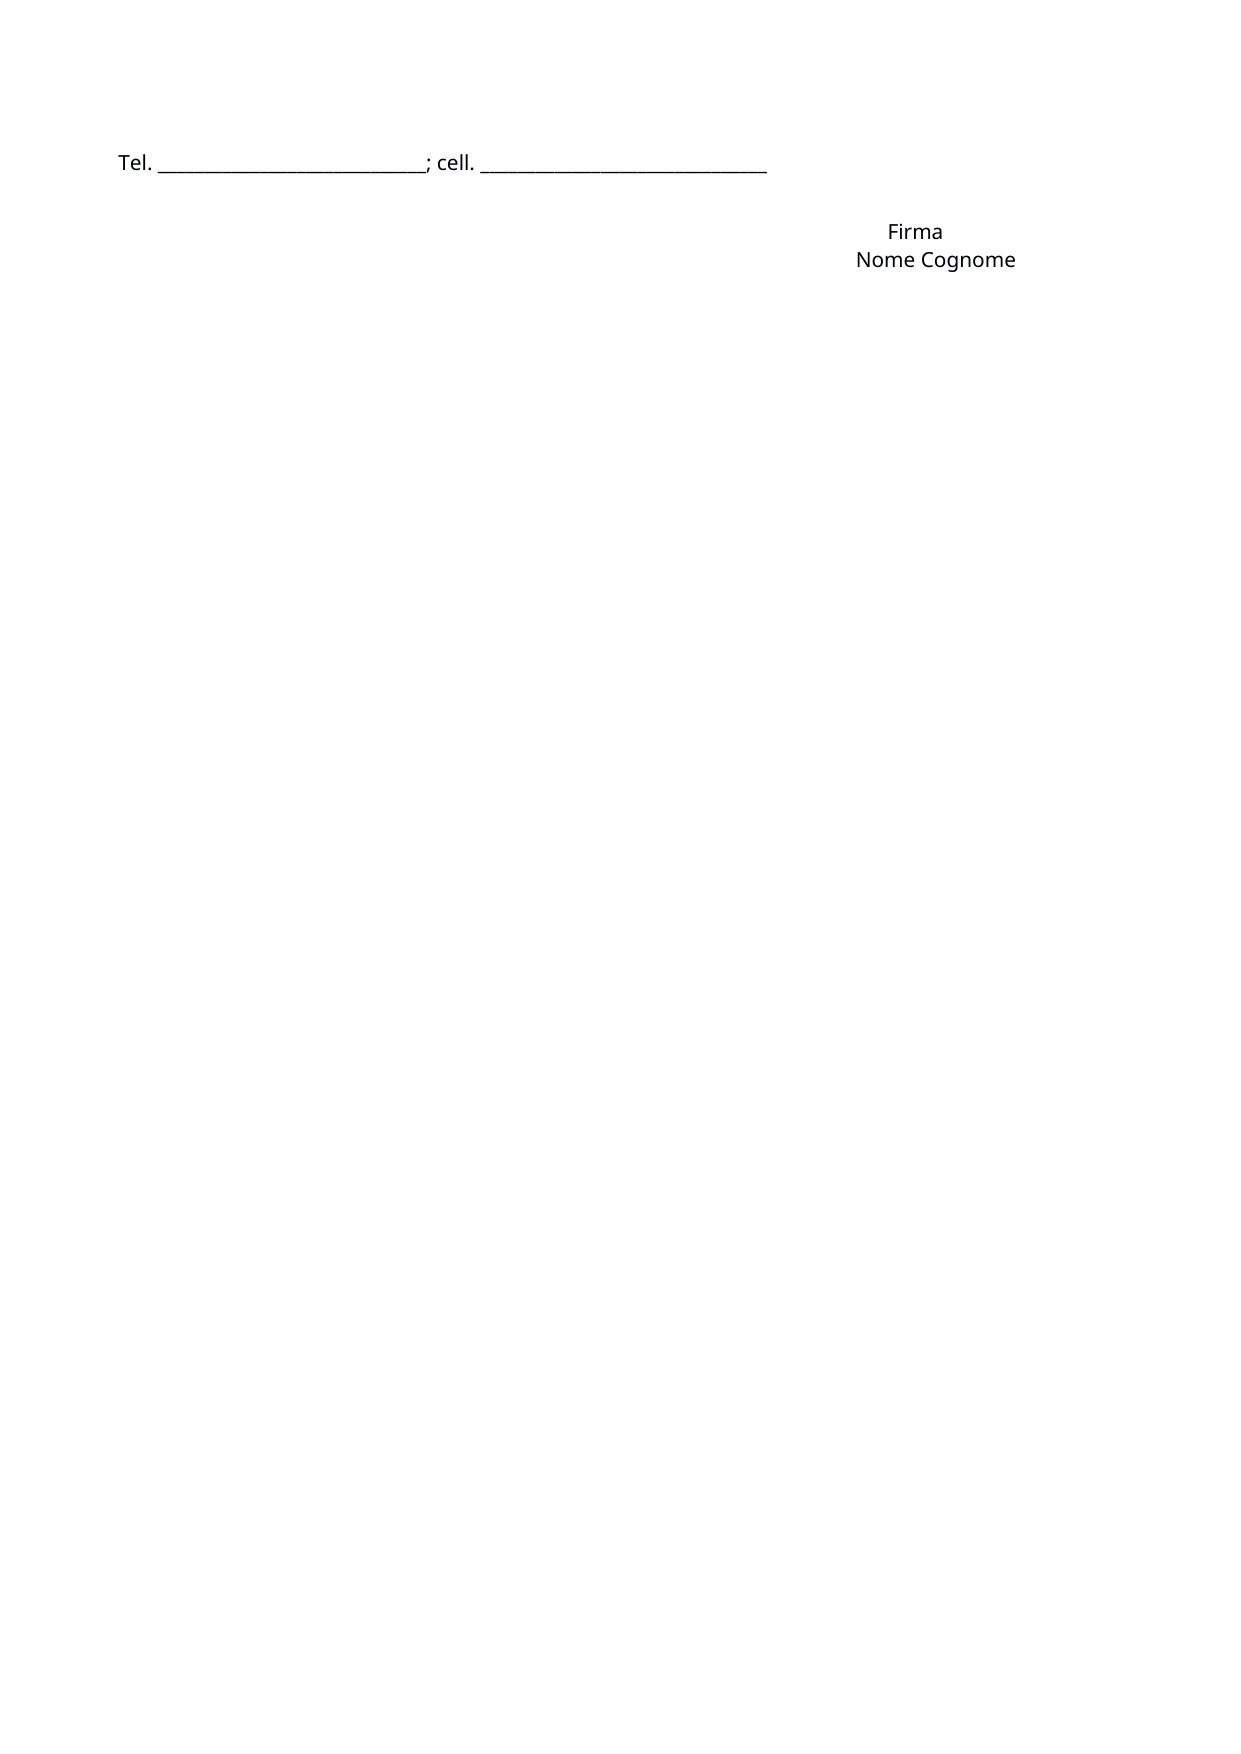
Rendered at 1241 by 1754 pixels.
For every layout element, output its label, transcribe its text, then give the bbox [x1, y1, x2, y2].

text Firma [634, 217, 1122, 245]
text Tel. _____________________________; cell. _______________________________ [118, 148, 1122, 176]
text Nome Cognome [782, 245, 1122, 274]
